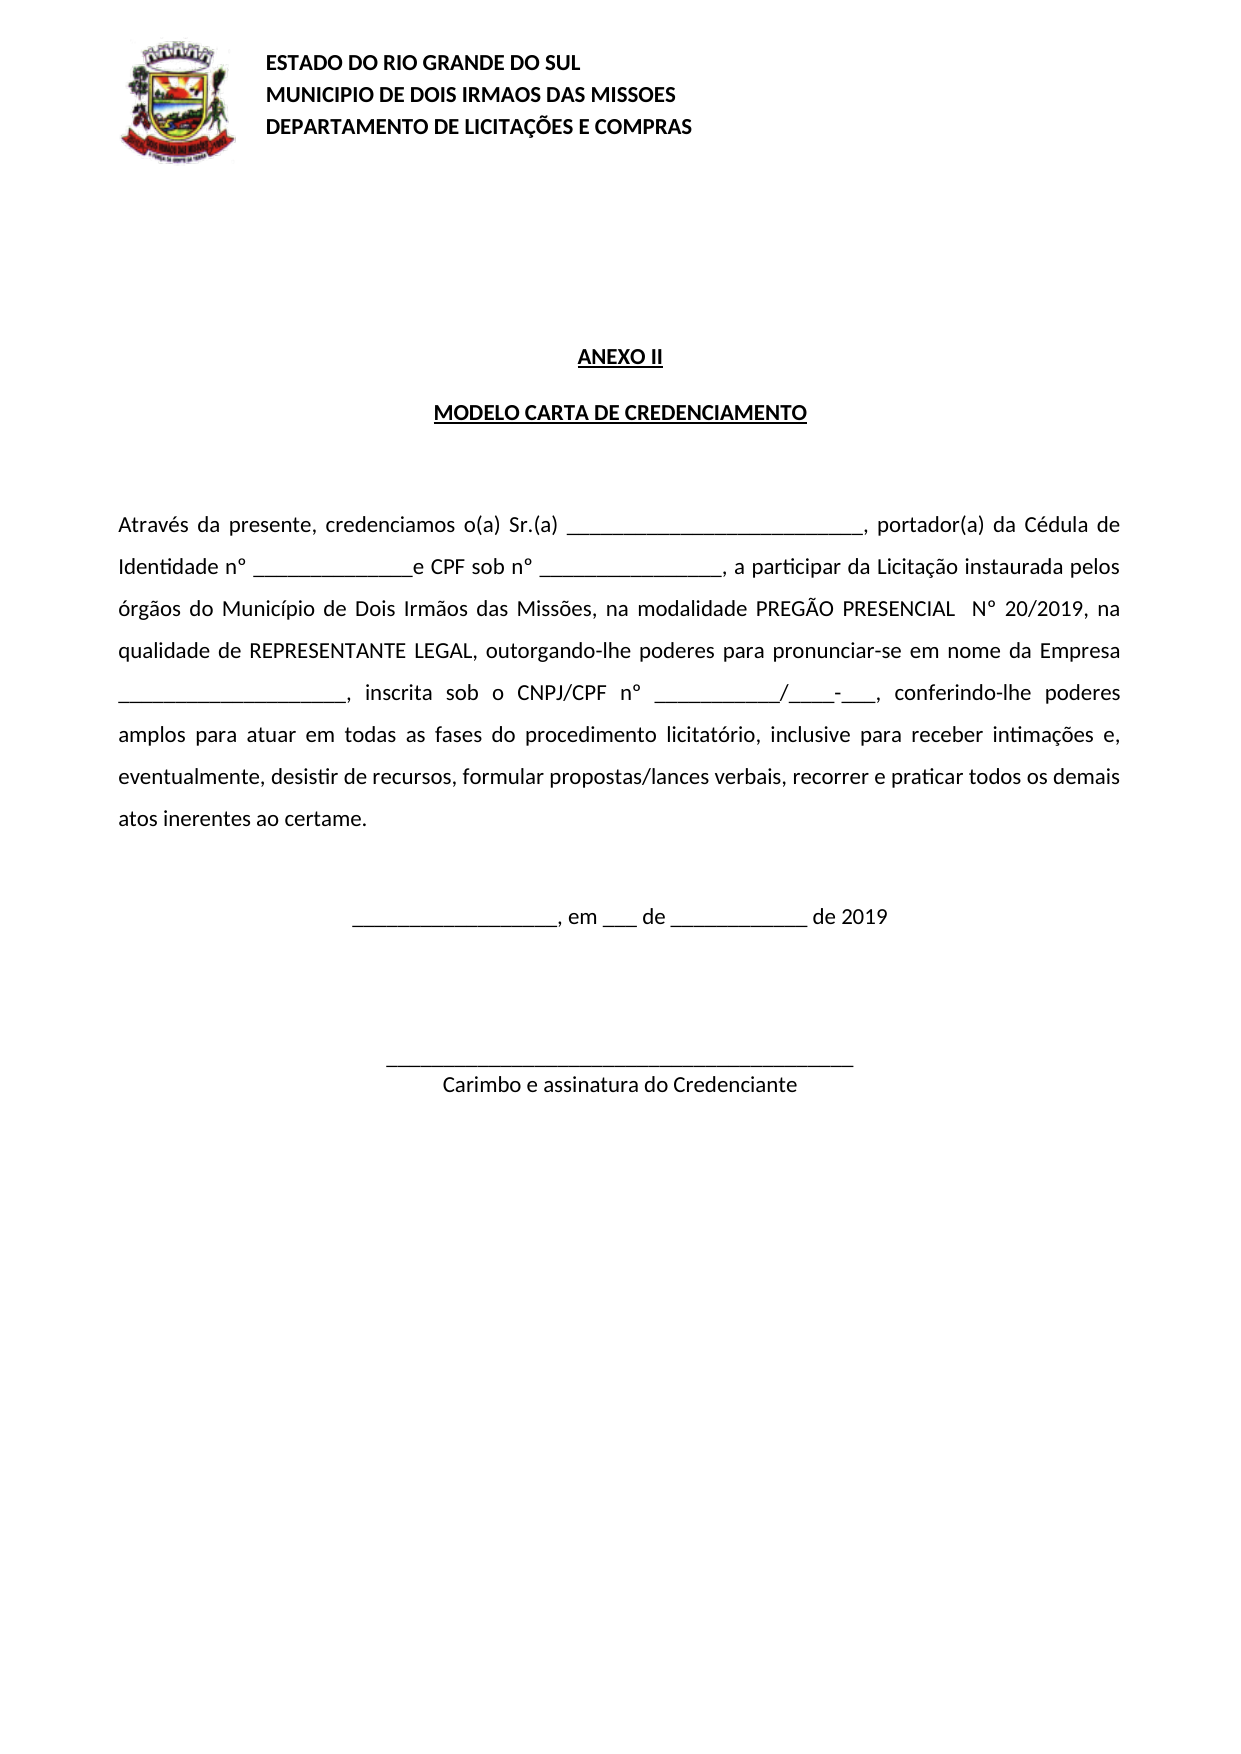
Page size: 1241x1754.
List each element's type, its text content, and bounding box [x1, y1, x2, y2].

text ANEXO II [118, 342, 1122, 370]
text Carimbo e assinatura do Credenciante [118, 1070, 1122, 1098]
picture [118, 37, 237, 167]
text Através da presente, credenciamos o(a) Sr.(a) __________________________, portador(a) da Cédula de Identidade nº ______________e CPF sob nº ________________, a participar da Licitação instaurada pelos órgãos do Município de Dois Irmãos das Missões, na modalidade PREGÃO PRESENCIAL Nº 20/2019, na qualidade de REPRESENTANTE LEGAL, outorgando-lhe poderes para pronunciar-se em nome da Empresa ____________________, inscrita sob o CNPJ/CPF nº ___________/____-___, conferindo-lhe poderes amplos para atuar em todas as fases do procedimento licitatório, inclusive para receber intimações e, eventualmente, desistir de recursos, formular propostas/lances verbais, recorrer e praticar todos os demais atos inerentes ao certame. [118, 510, 1122, 832]
text __________________, em ___ de ____________ de 2019 [118, 902, 1122, 930]
text MODELO CARTA DE CREDENCIAMENTO [118, 398, 1122, 426]
text _________________________________________ [118, 1042, 1122, 1070]
